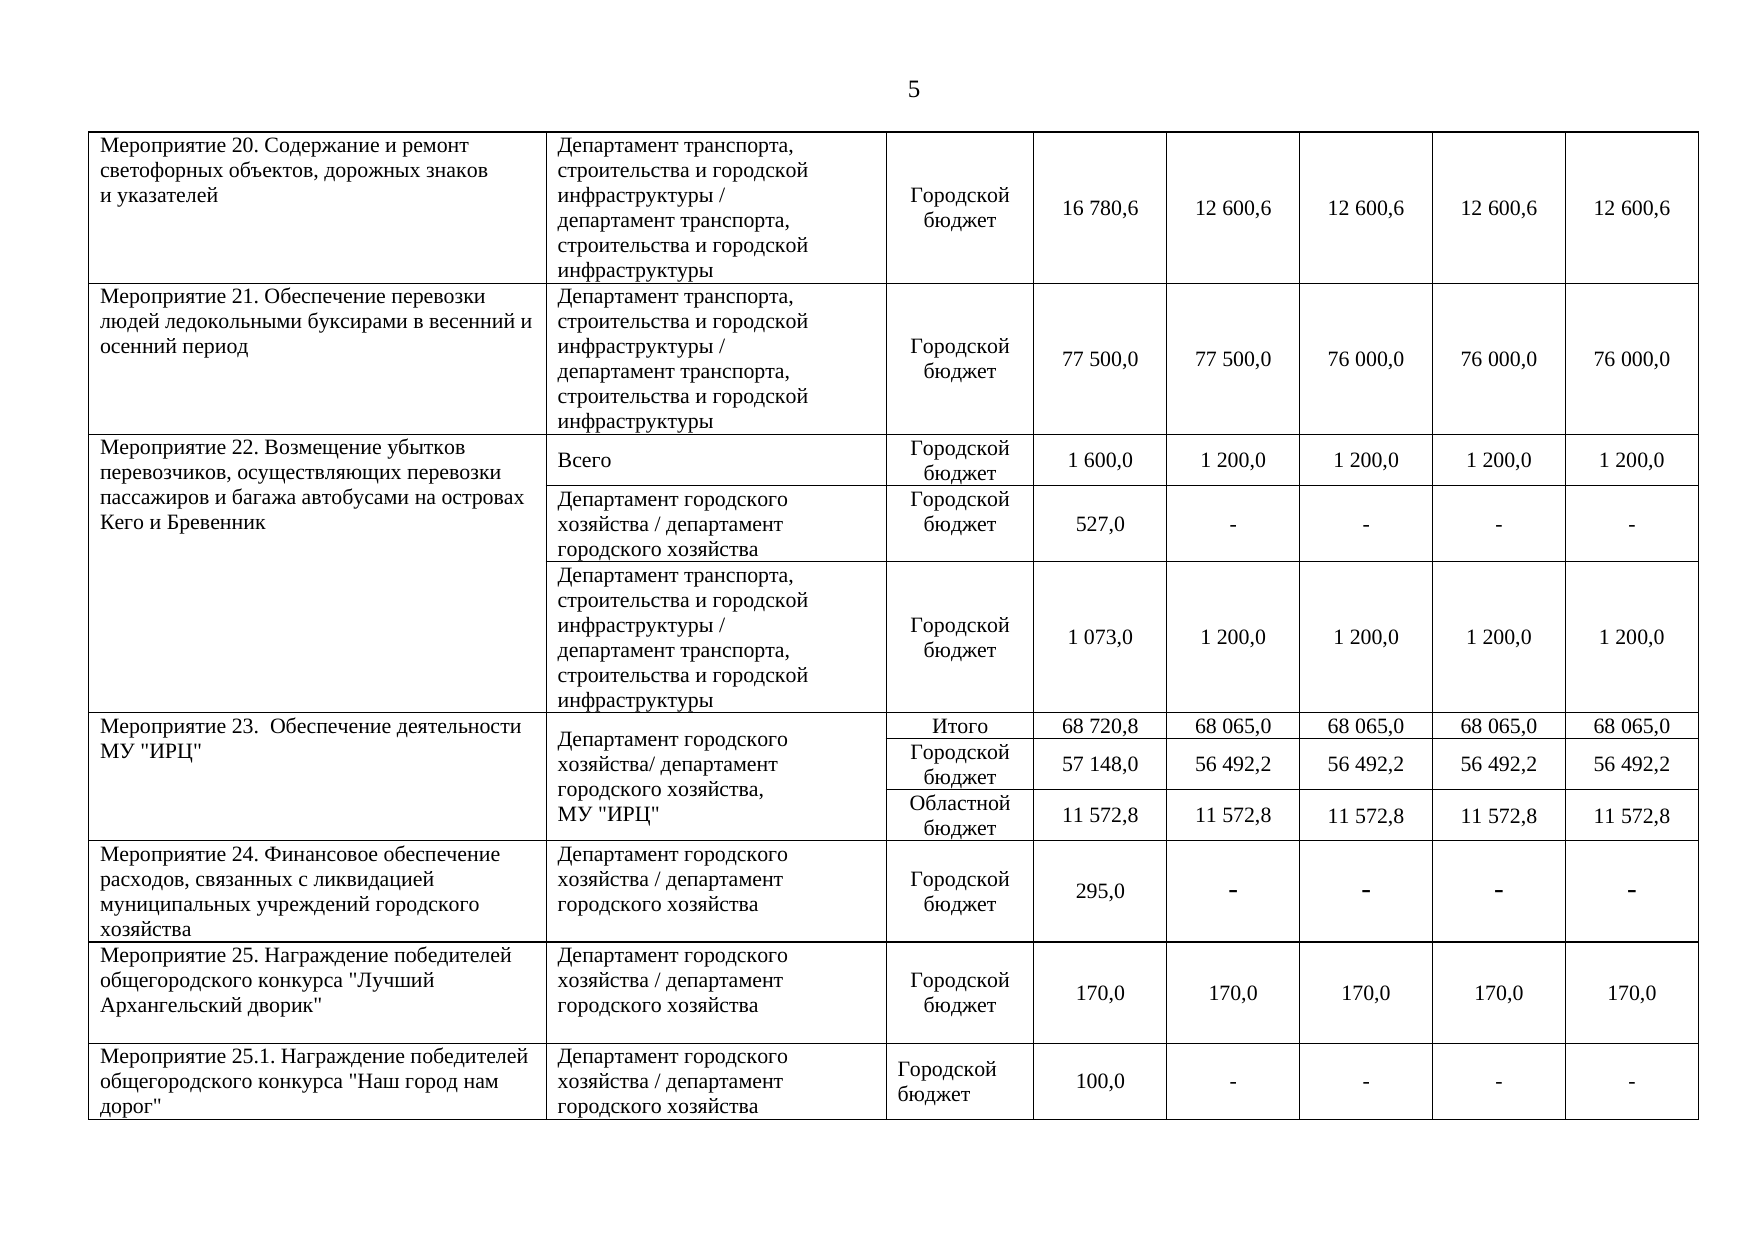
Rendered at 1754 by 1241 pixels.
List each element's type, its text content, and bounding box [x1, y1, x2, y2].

table_cell - [1300, 1044, 1432, 1118]
table_cell - [1566, 841, 1698, 941]
table_cell Департамент городского хозяйства / департамент городского хозяйства [547, 486, 886, 561]
table_cell - [1433, 486, 1565, 561]
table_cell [547, 1044, 886, 1118]
table_cell 12 600,6 [1566, 133, 1698, 282]
table_cell 170,0 [1034, 943, 1166, 1042]
table_cell Мероприятие 21. Обеспечение перевозки людей ледокольными буксирами в весенний и осенний период [89, 284, 546, 433]
table_cell 77 500,0 [1167, 284, 1299, 433]
table_cell - [1566, 486, 1698, 561]
table_cell 295,0 [1034, 841, 1166, 941]
table_cell Итого [887, 713, 1033, 738]
table_cell - [1167, 841, 1299, 941]
table_cell Областной бюджет [887, 790, 1033, 840]
table_cell - [1566, 1044, 1698, 1118]
table_cell Городской бюджет [887, 284, 1033, 433]
table_cell 1 200,0 [1433, 435, 1565, 485]
table_cell Департамент транспорта, строительства и городской инфраструктуры / департамент транспорта, строительства и городской инфраструктуры [547, 284, 886, 433]
table_cell Департамент городского хозяйства/ департамент городского хозяйства, МУ "ИРЦ" [547, 713, 886, 840]
table_cell 170,0 [1433, 943, 1565, 1042]
table_cell 527,0 [1034, 486, 1166, 561]
table_cell Департамент транспорта, строительства и городской инфраструктуры / департамент транспорта, строительства и городской инфраструктуры [547, 562, 886, 712]
table_cell Городской бюджет [887, 133, 1033, 282]
table_cell Мероприятие 22. Возмещение убытков перевозчиков, осуществляющих перевозки пассажиров и багажа автобусами на островах Кего и Бревенник [89, 435, 546, 712]
table_cell 57 148,0 [1034, 739, 1166, 789]
table_cell Городской бюджет [887, 1044, 1033, 1118]
table_cell 1 200,0 [1433, 562, 1565, 712]
table_cell - [1433, 1044, 1565, 1118]
table_cell 68 720,8 [1034, 713, 1166, 738]
table_cell 12 600,6 [1433, 133, 1565, 282]
table_cell Всего [547, 435, 886, 485]
table_cell Департамент городского хозяйства / департамент городского хозяйства [547, 943, 886, 1042]
table_cell Городской бюджет [887, 841, 1033, 941]
table_cell - [1300, 486, 1432, 561]
table_cell 1 073,0 [1034, 562, 1166, 712]
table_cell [547, 133, 886, 282]
table_cell 170,0 [1566, 943, 1698, 1042]
table_cell 1 200,0 [1300, 435, 1432, 485]
table_cell Городской бюджет [887, 562, 1033, 712]
table_cell - [1300, 841, 1432, 941]
table_cell 11 572,8 [1167, 790, 1299, 840]
table_cell 56 492,2 [1300, 739, 1432, 789]
table_cell 68 065,0 [1433, 713, 1565, 738]
table_cell 12 600,6 [1300, 133, 1432, 282]
table_cell Городской бюджет [887, 739, 1033, 789]
table_cell 76 000,0 [1433, 284, 1565, 433]
table_cell Мероприятие 23. Обеспечение деятельности МУ "ИРЦ" [89, 713, 546, 840]
table_cell Городской бюджет [887, 943, 1033, 1042]
table_cell - [1167, 1044, 1299, 1118]
table_cell 11 572,8 [1566, 790, 1698, 840]
table_cell 68 065,0 [1167, 713, 1299, 738]
table_cell 56 492,2 [1167, 739, 1299, 789]
table_cell 170,0 [1300, 943, 1432, 1042]
table_cell 16 780,6 [1034, 133, 1166, 282]
table_cell 170,0 [1167, 943, 1299, 1042]
table_cell Мероприятие 20. Содержание и ремонт светофорных объектов, дорожных знаков и указателей [89, 133, 546, 282]
table_cell Мероприятие 25.1. Награждение победителей общегородского конкурса "Наш город нам дорог" [89, 1044, 546, 1118]
table_cell 1 200,0 [1167, 435, 1299, 485]
table_cell Мероприятие 24. Финансовое обеспечение расходов, связанных с ликвидацией муниципальных учреждений городского хозяйства [89, 841, 546, 941]
table_cell 12 600,6 [1167, 133, 1299, 282]
table_cell 1 200,0 [1167, 562, 1299, 712]
table_cell Городской бюджет [887, 435, 1033, 485]
table_cell 56 492,2 [1433, 739, 1565, 789]
table_cell 76 000,0 [1566, 284, 1698, 433]
table_cell 68 065,0 [1300, 713, 1432, 738]
table_cell 77 500,0 [1034, 284, 1166, 433]
table_cell 76 000,0 [1300, 284, 1432, 433]
table_cell 1 200,0 [1566, 562, 1698, 712]
table_cell Мероприятие 25. Награждение победителей общегородского конкурса "Лучший Архангельский дворик" [89, 943, 546, 1042]
table_cell 11 572,8 [1300, 790, 1432, 840]
table_cell 100,0 [1034, 1044, 1166, 1118]
table_cell Департамент городского хозяйства / департамент городского хозяйства [547, 841, 886, 941]
table_cell 56 492,2 [1566, 739, 1698, 789]
table_cell 1 200,0 [1566, 435, 1698, 485]
table_cell 1 200,0 [1300, 562, 1432, 712]
table_cell - [1167, 486, 1299, 561]
table_cell 11 572,8 [1034, 790, 1166, 840]
table_cell 68 065,0 [1566, 713, 1698, 738]
table_cell - [1433, 841, 1565, 941]
table_cell 1 600,0 [1034, 435, 1166, 485]
table_cell Городской бюджет [887, 486, 1033, 561]
table_cell 11 572,8 [1433, 790, 1565, 840]
